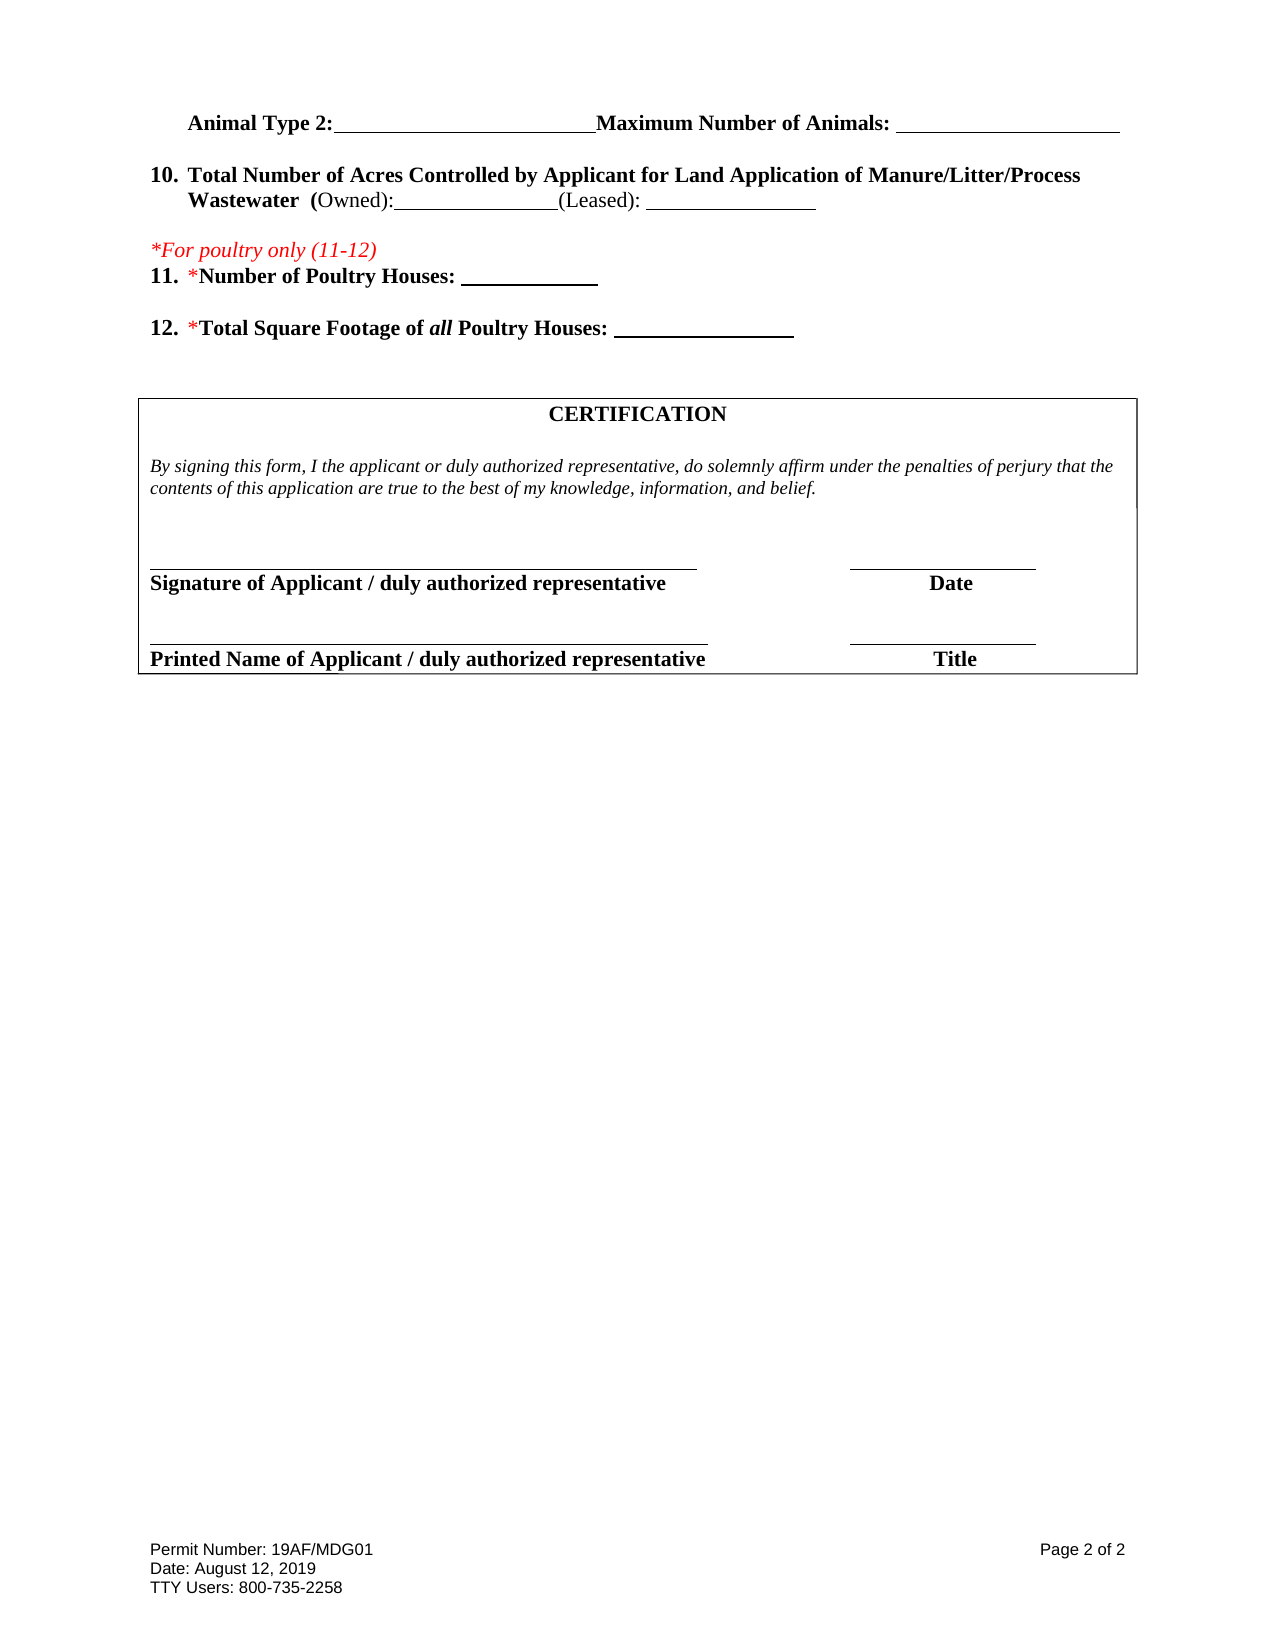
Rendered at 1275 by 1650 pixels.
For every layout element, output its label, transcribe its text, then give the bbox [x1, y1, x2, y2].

text *For poultry only (11-12) [150, 237, 1150, 262]
list *Total Square Footage of all Poultry Houses: [150, 314, 1150, 340]
list *Number of Poultry Houses: [150, 262, 1150, 288]
text Animal Type 2: Maximum Number of Animals: [187, 110, 1150, 136]
list Total Number of Acres Controlled by Applicant for Land Application of Manure/Litter/Process Wastewater (Owned): (Leased): [150, 163, 1082, 212]
